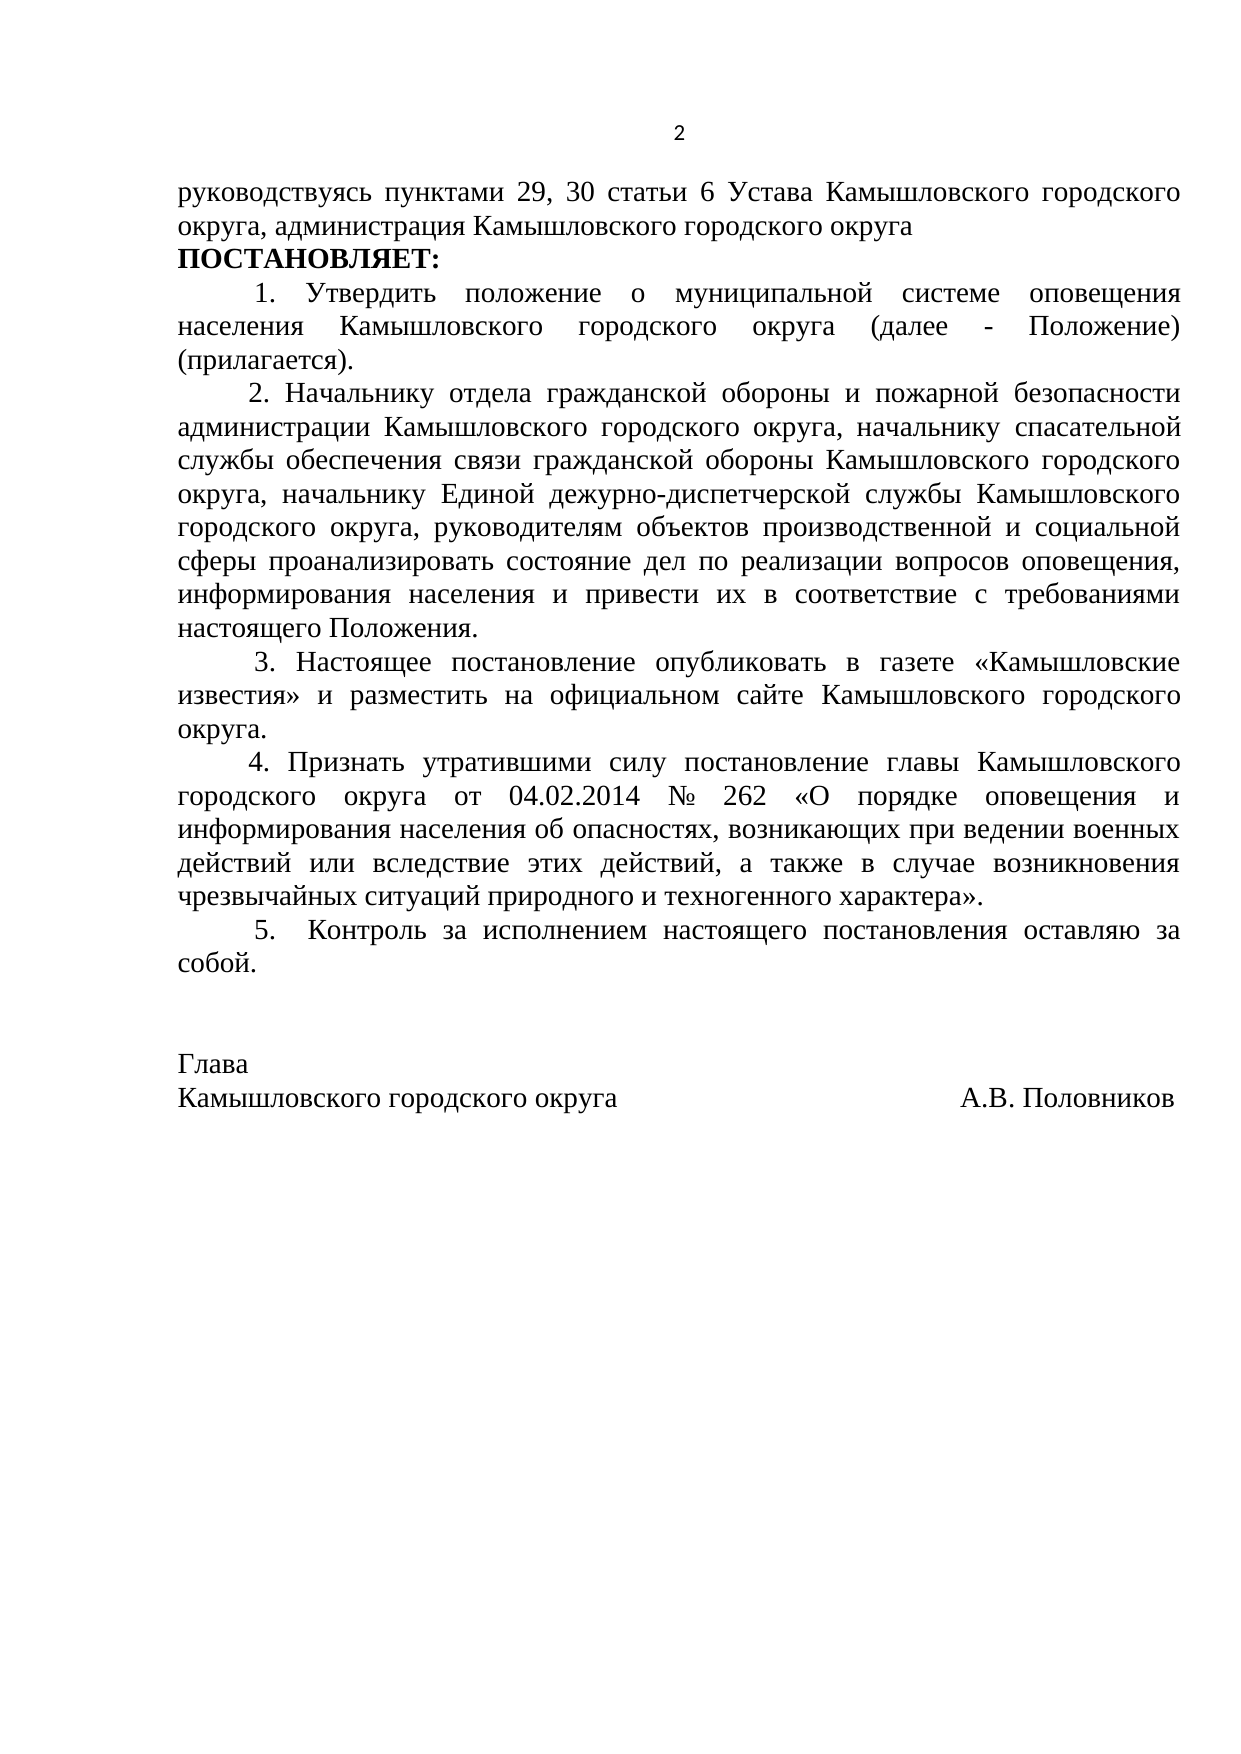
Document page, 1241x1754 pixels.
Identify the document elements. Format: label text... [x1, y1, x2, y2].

text 2. Начальнику отдела гражданской обороны и пожарной безопасности администрации Камышловского городского округа, начальнику спасательной службы обеспечения связи гражданской обороны Камышловского городского округа, начальнику Единой дежурно-диспетчерской службы Камышловского городского округа, руководителям объектов производственной и социальной сферы проанализировать состояние дел по реализации вопросов оповещения, информирования населения и привести их в соответствие с требованиями настоящего Положения. [177, 375, 1181, 644]
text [177, 174, 1181, 241]
text 5. Контроль за исполнением настоящего постановления оставляю за собой. [177, 912, 1181, 979]
text Глава [177, 1046, 1181, 1080]
text ПОСТАНОВЛЯЕТ: [177, 241, 1181, 275]
text 3. Настоящее постановление опубликовать в газете «Камышловские известия» и разместить на официальном сайте Камышловского городского округа. [177, 644, 1181, 744]
text 4. Признать утратившими силу постановление главы Камышловского городского округа от 04.02.2014 № 262 «О порядке оповещения и информирования населения об опасностях, возникающих при ведении военных действий или вследствие этих действий, а также в случае возникновения чрезвычайных ситуаций природного и техногенного характера». [177, 744, 1181, 912]
text 1. Утвердить положение о муниципальной системе оповещения населения Камышловского городского округа (далее - Положение) (прилагается). [177, 275, 1181, 375]
text Камышловского городского округа А.В. Половников [177, 1080, 1181, 1113]
